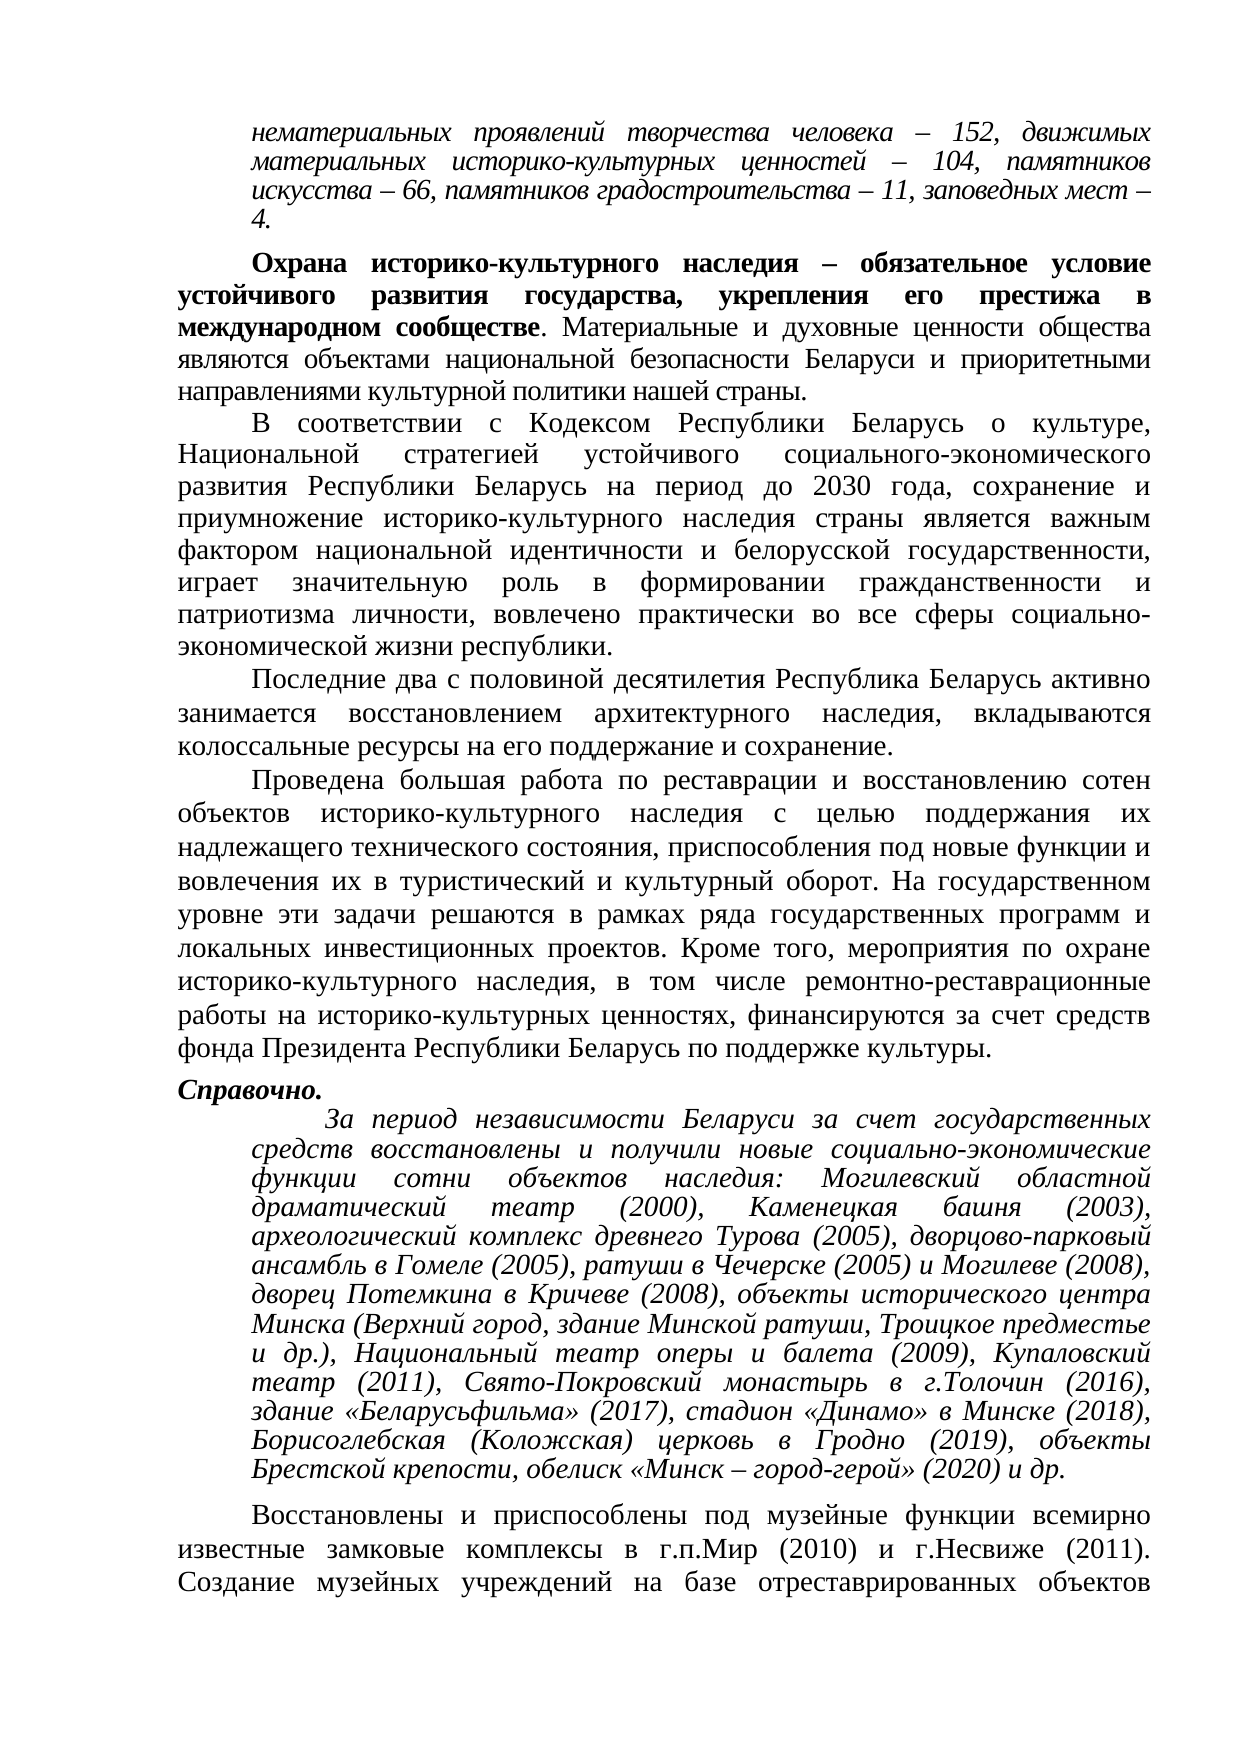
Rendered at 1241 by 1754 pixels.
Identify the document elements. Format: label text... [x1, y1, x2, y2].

text В соответствии с Кодексом Республики Беларусь о культуре, Национальной стратегией устойчивого социального-экономического развития Республики Беларусь на период до 2030 года, сохранение и приумножение историко-культурного наследия страны является важным фактором национальной идентичности и белорусской государственности, играет значительную роль в формировании гражданственности и патриотизма личности, вовлечено практически во все сферы социально-экономической жизни республики. [177, 407, 1152, 661]
text Справочно. [177, 1076, 1152, 1106]
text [177, 1497, 1152, 1598]
text Охрана историко-культурного наследия – обязательное условие устойчивого развития государства, укрепления его престижа в международном сообществе. Материальные и духовные ценности общества являются объектами национальной безопасности Беларуси и приоритетными направлениями культурной политики нашей страны. [177, 247, 1152, 407]
text Проведена большая работа по реставрации и восстановлению сотен объектов историко-культурного наследия с целью поддержания их надлежащего технического состояния, приспособления под новые функции и вовлечения их в туристический и культурный оборот. На государственном уровне эти задачи решаются в рамках ряда государственных программ и локальных инвестиционных проектов. Кроме того, мероприятия по охране историко-культурного наследия, в том числе ремонтно-реставрационные работы на историко-культурных ценностях, финансируются за счет средств фонда Президента Республики Беларусь по поддержке культуры. [177, 762, 1152, 1064]
text Последние два с половиной десятилетия Республика Беларусь активно занимается восстановлением архитектурного наследия, вкладываются колоссальные ресурсы на его поддержание и сохранение. [177, 661, 1152, 762]
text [251, 118, 1152, 235]
text За период независимости Беларуси за счет государственных средств восстановлены и получили новые социально-экономические функции сотни объектов наследия: Могилевский областной драматический театр (2000), Каменецкая башня (2003), археологический комплекс древнего Турова (2005), дворцово-парковый ансамбль в Гомеле (2005), ратуши в Чечерске (2005) и Могилеве (2008), дворец Потемкина в Кричеве (2008), объекты исторического центра Минска (Верхний город, здание Минской ратуши, Троицкое предместье и др.), Национальный театр оперы и балета (2009), Купаловский театр (2011), Свято-Покровский монастырь в г.Толочин (2016), здание «Беларусьфильма» (2017), стадион «Динамо» в Минске (2018), Борисоглебская (Коложская) церковь в Гродно (2019), объекты Брестской крепости, обелиск «Минск – город-герой» (2020) и др. [251, 1106, 1152, 1485]
